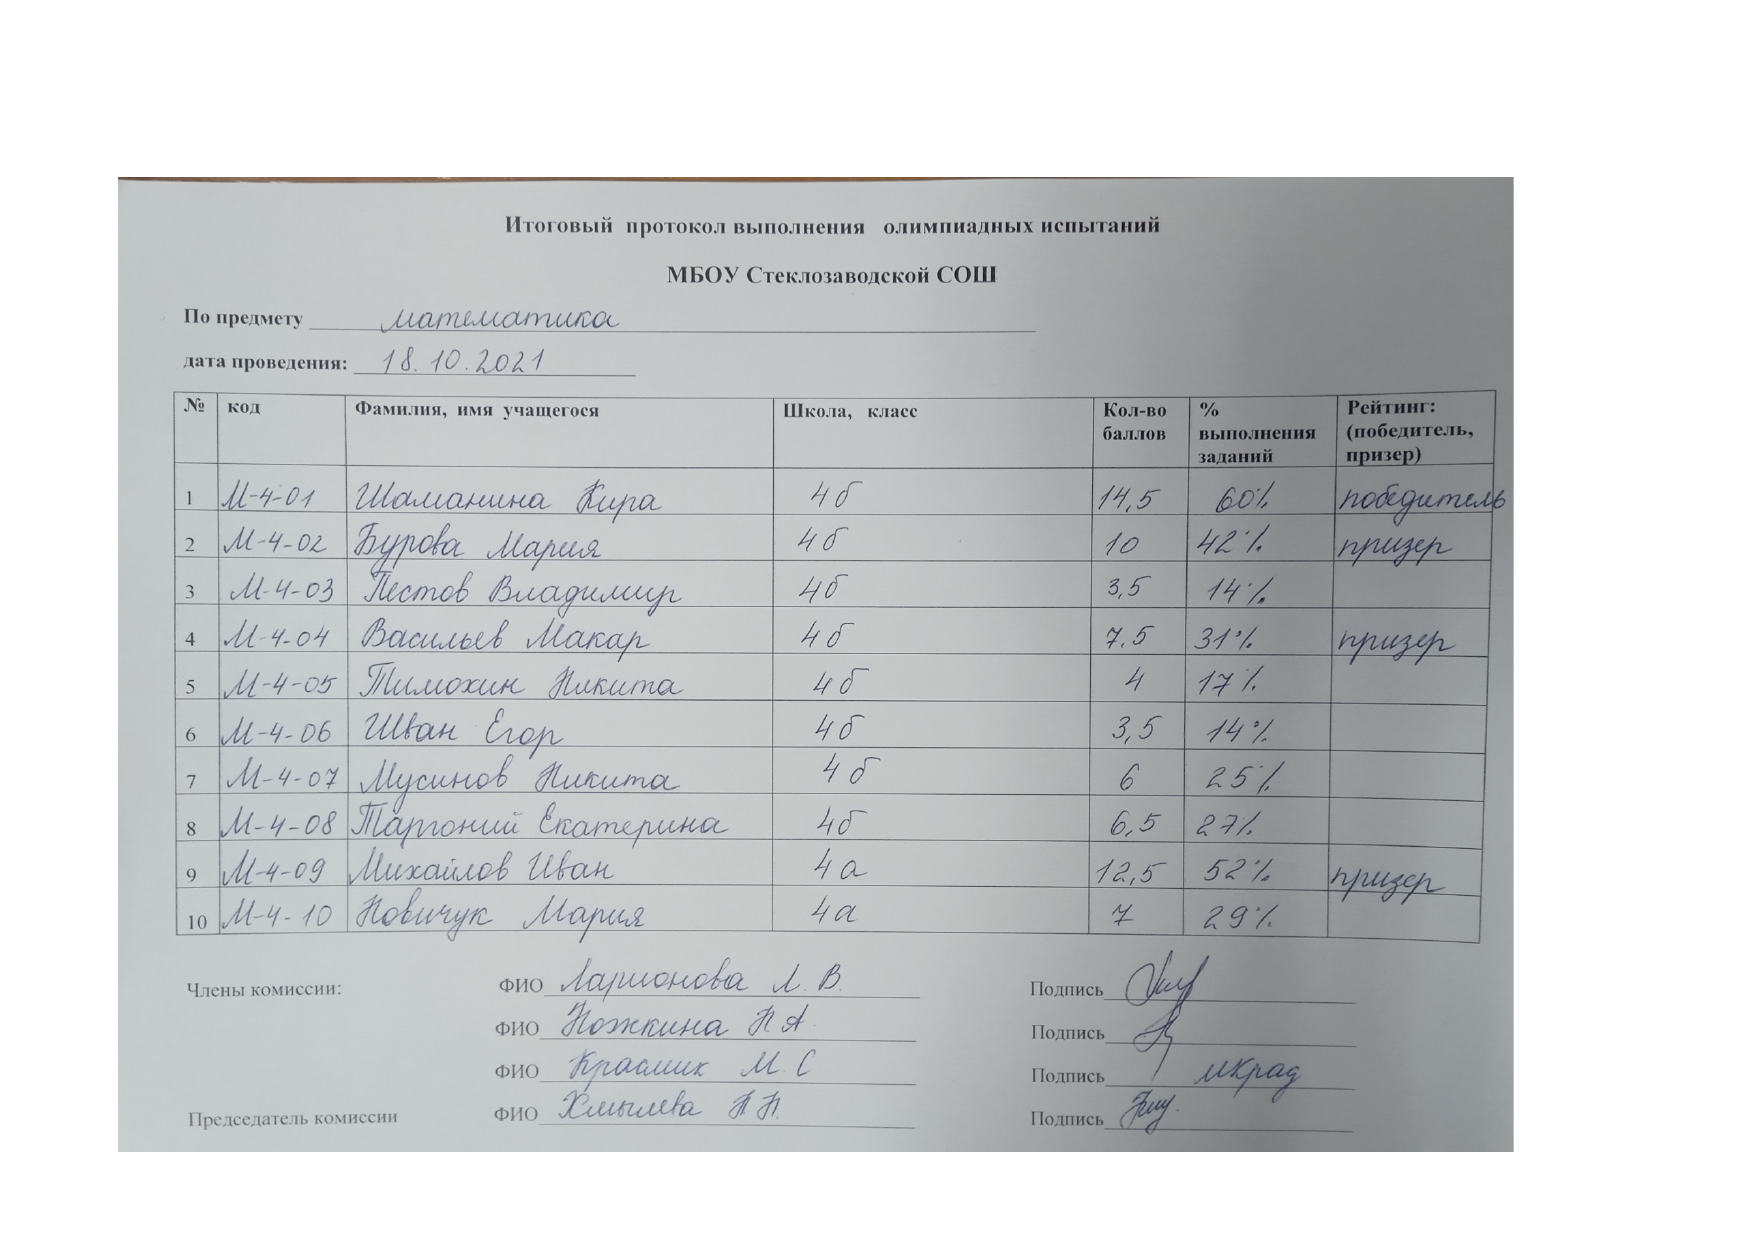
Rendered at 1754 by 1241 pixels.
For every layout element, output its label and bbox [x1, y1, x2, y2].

picture [118, 177, 1514, 1152]
